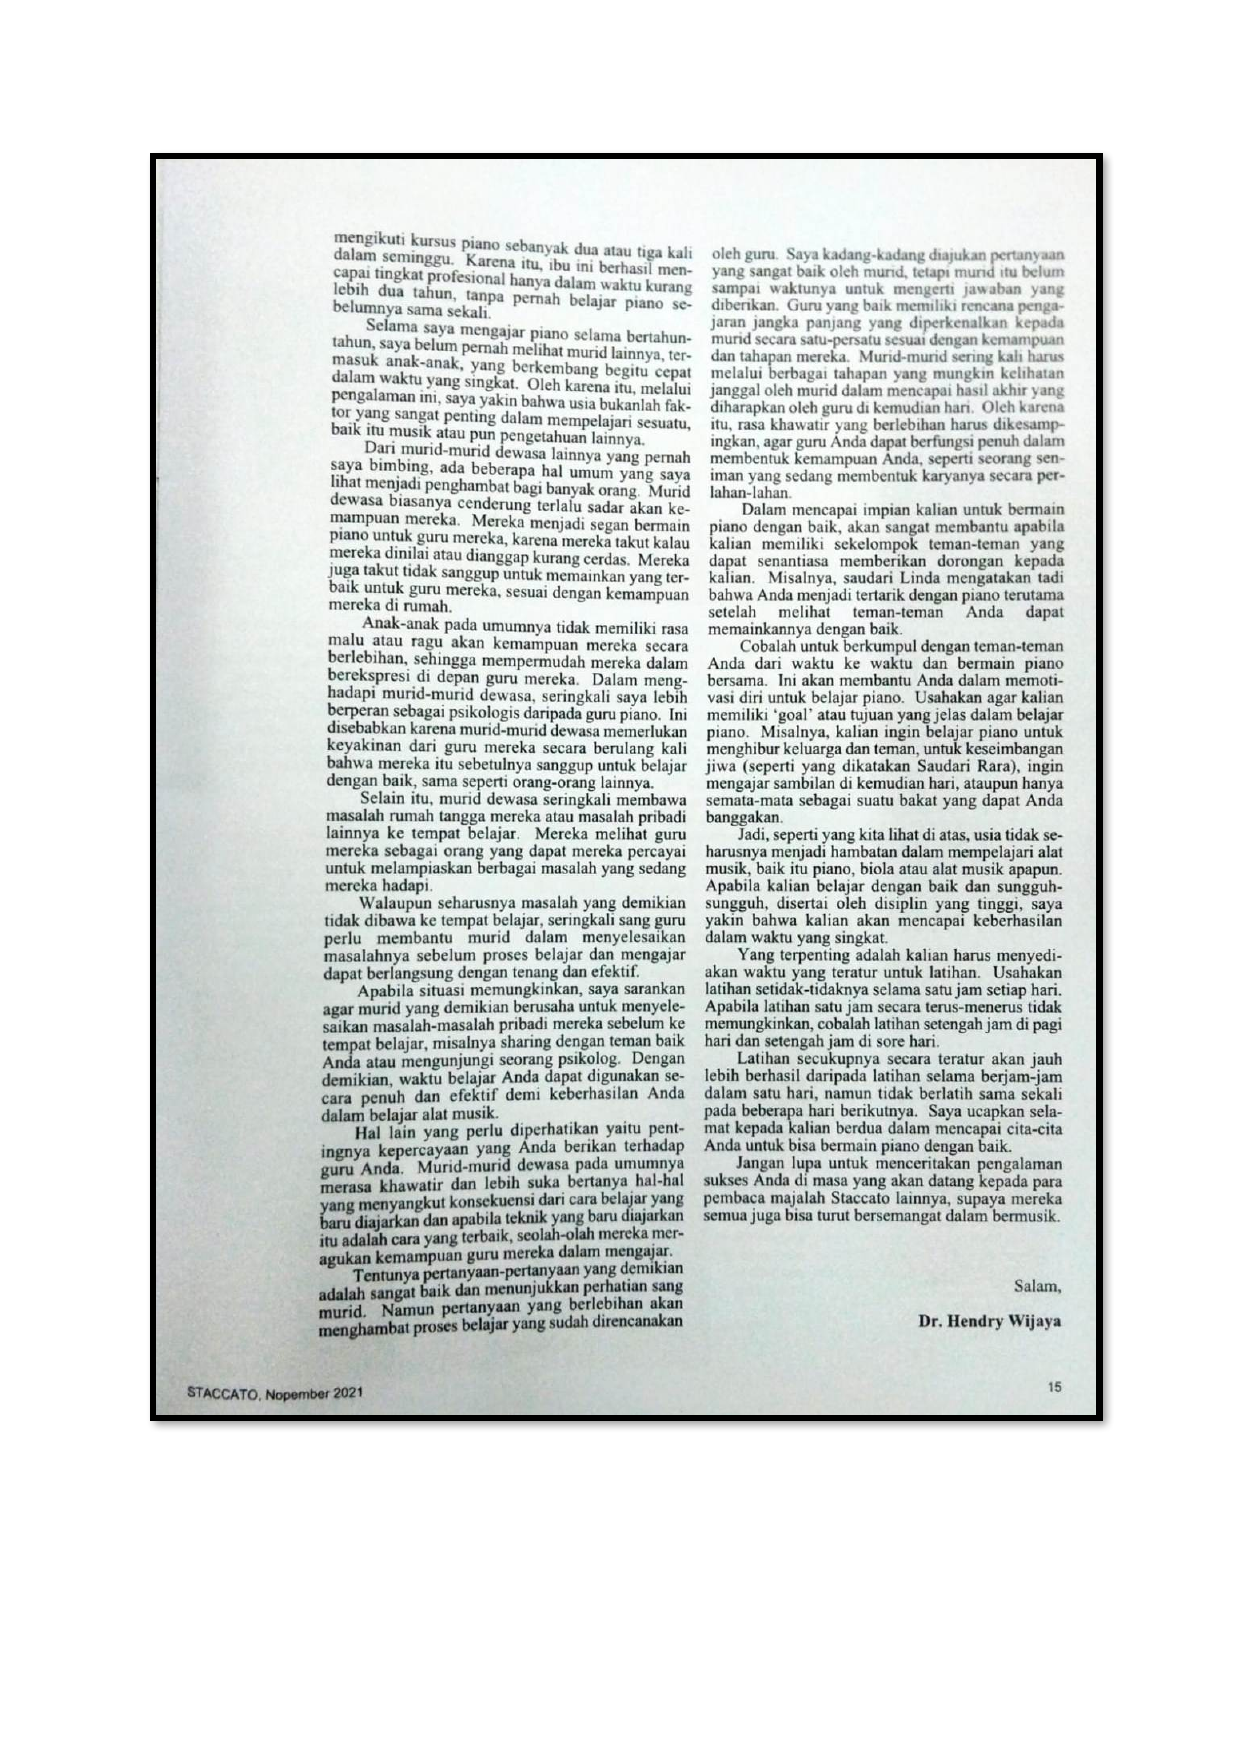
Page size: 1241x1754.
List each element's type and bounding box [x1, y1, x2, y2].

picture [156, 159, 1096, 1415]
